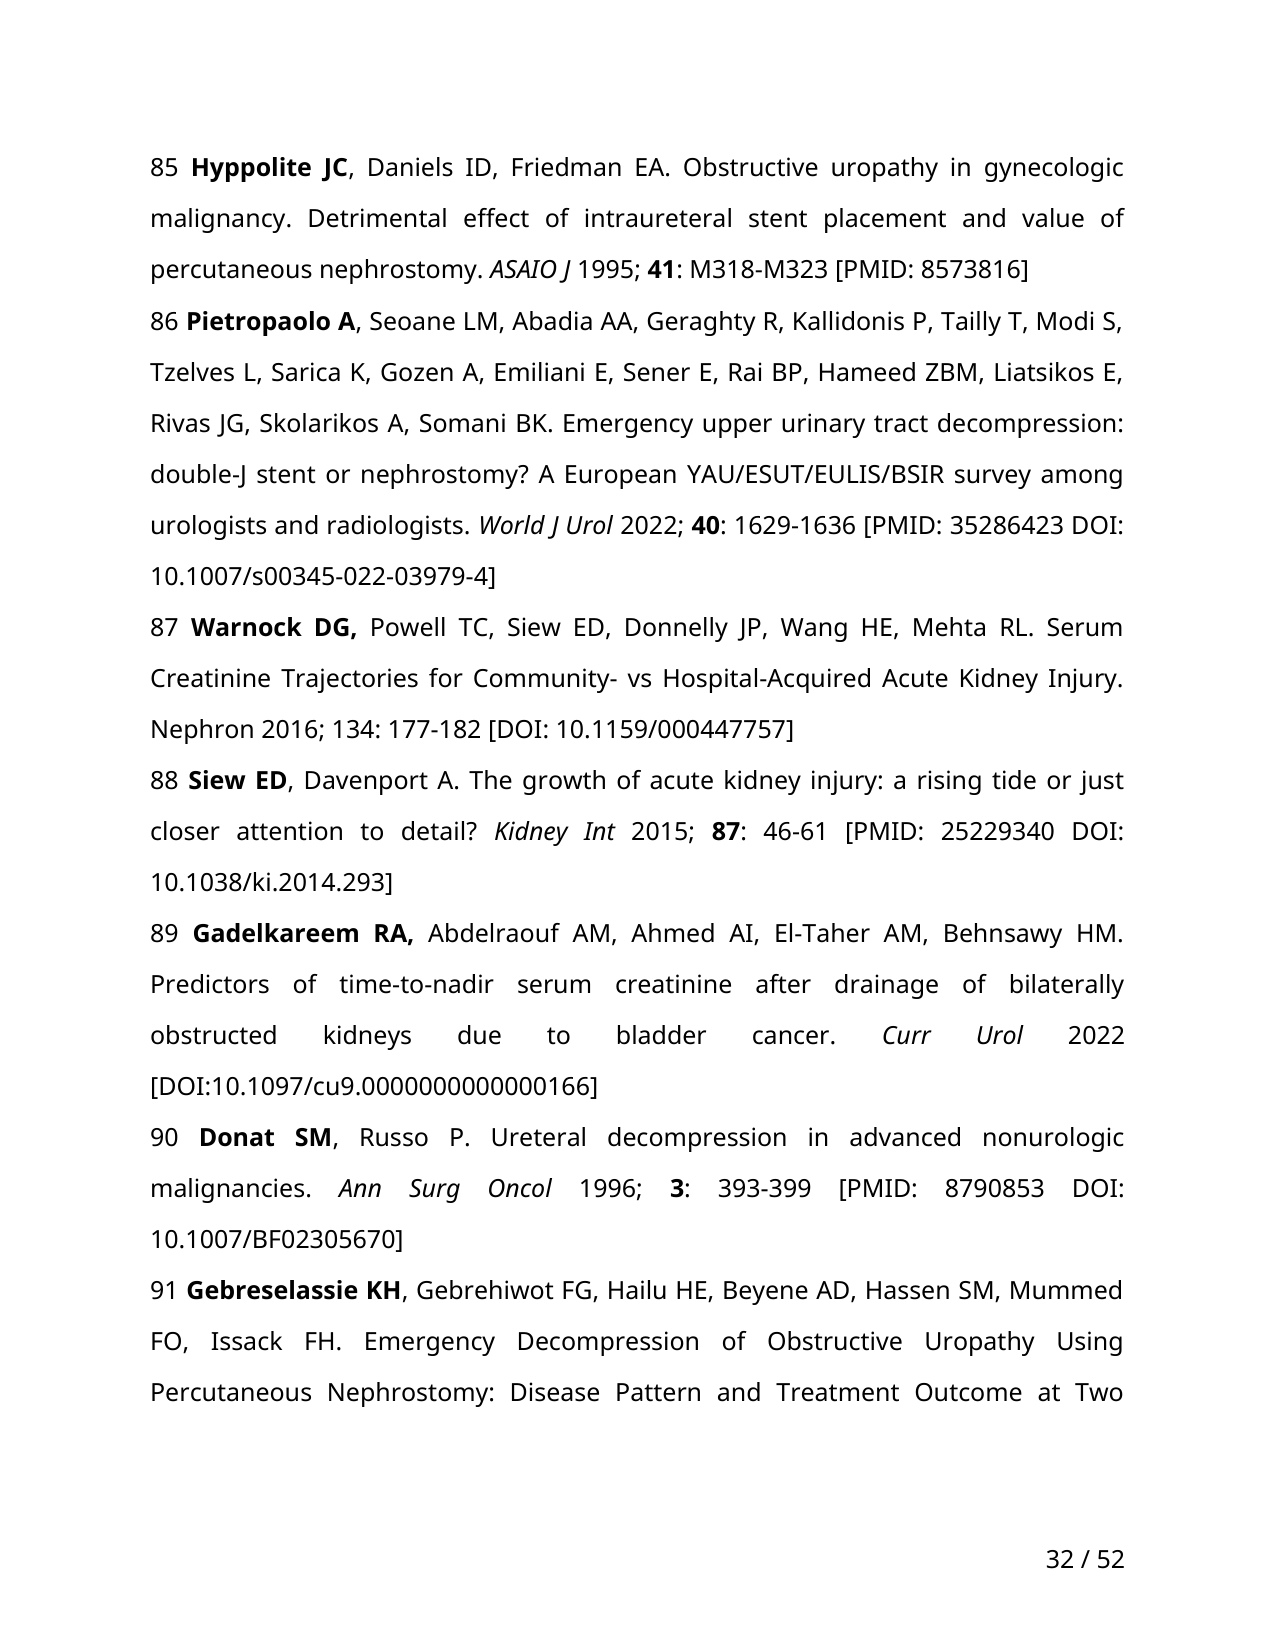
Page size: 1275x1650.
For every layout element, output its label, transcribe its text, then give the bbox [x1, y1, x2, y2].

text 90 Donat SM, Russo P. Ureteral decompression in advanced nonurologic malignancies. Ann Surg Oncol 1996; 3: 393-399 [PMID: 8790853 DOI: 10.1007/BF02305670] [150, 1120, 1125, 1256]
text 89 Gadelkareem RA, Abdelraouf AM, Ahmed AI, El-Taher AM, Behnsawy HM. Predictors of time-to-nadir serum creatinine after drainage of bilaterally obstructed kidneys due to bladder cancer. Curr Urol 2022 [DOI:10.1097/cu9.0000000000000166] [150, 916, 1125, 1103]
text 85 Hyppolite JC, Daniels ID, Friedman EA. Obstructive uropathy in gynecologic malignancy. Detrimental effect of intraureteral stent placement and value of percutaneous nephrostomy. ASAIO J 1995; 41: M318-M323 [PMID: 8573816] [150, 150, 1125, 286]
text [150, 1273, 1125, 1409]
text 87 Warnock DG, Powell TC, Siew ED, Donnelly JP, Wang HE, Mehta RL. Serum Creatinine Trajectories for Community- vs Hospital-Acquired Acute Kidney Injury. Nephron 2016; 134: 177-182 [DOI: 10.1159/000447757] [150, 609, 1125, 746]
text 86 Pietropaolo A, Seoane LM, Abadia AA, Geraghty R, Kallidonis P, Tailly T, Modi S, Tzelves L, Sarica K, Gozen A, Emiliani E, Sener E, Rai BP, Hameed ZBM, Liatsikos E, Rivas JG, Skolarikos A, Somani BK. Emergency upper urinary tract decompression: double-J stent or nephrostomy? A European YAU/ESUT/EULIS/BSIR survey among urologists and radiologists. World J Urol 2022; 40: 1629-1636 [PMID: 35286423 DOI: 10.1007/s00345-022-03979-4] [150, 303, 1125, 592]
text 88 Siew ED, Davenport A. The growth of acute kidney injury: a rising tide or just closer attention to detail? Kidney Int 2015; 87: 46-61 [PMID: 25229340 DOI: 10.1038/ki.2014.293] [150, 762, 1125, 899]
